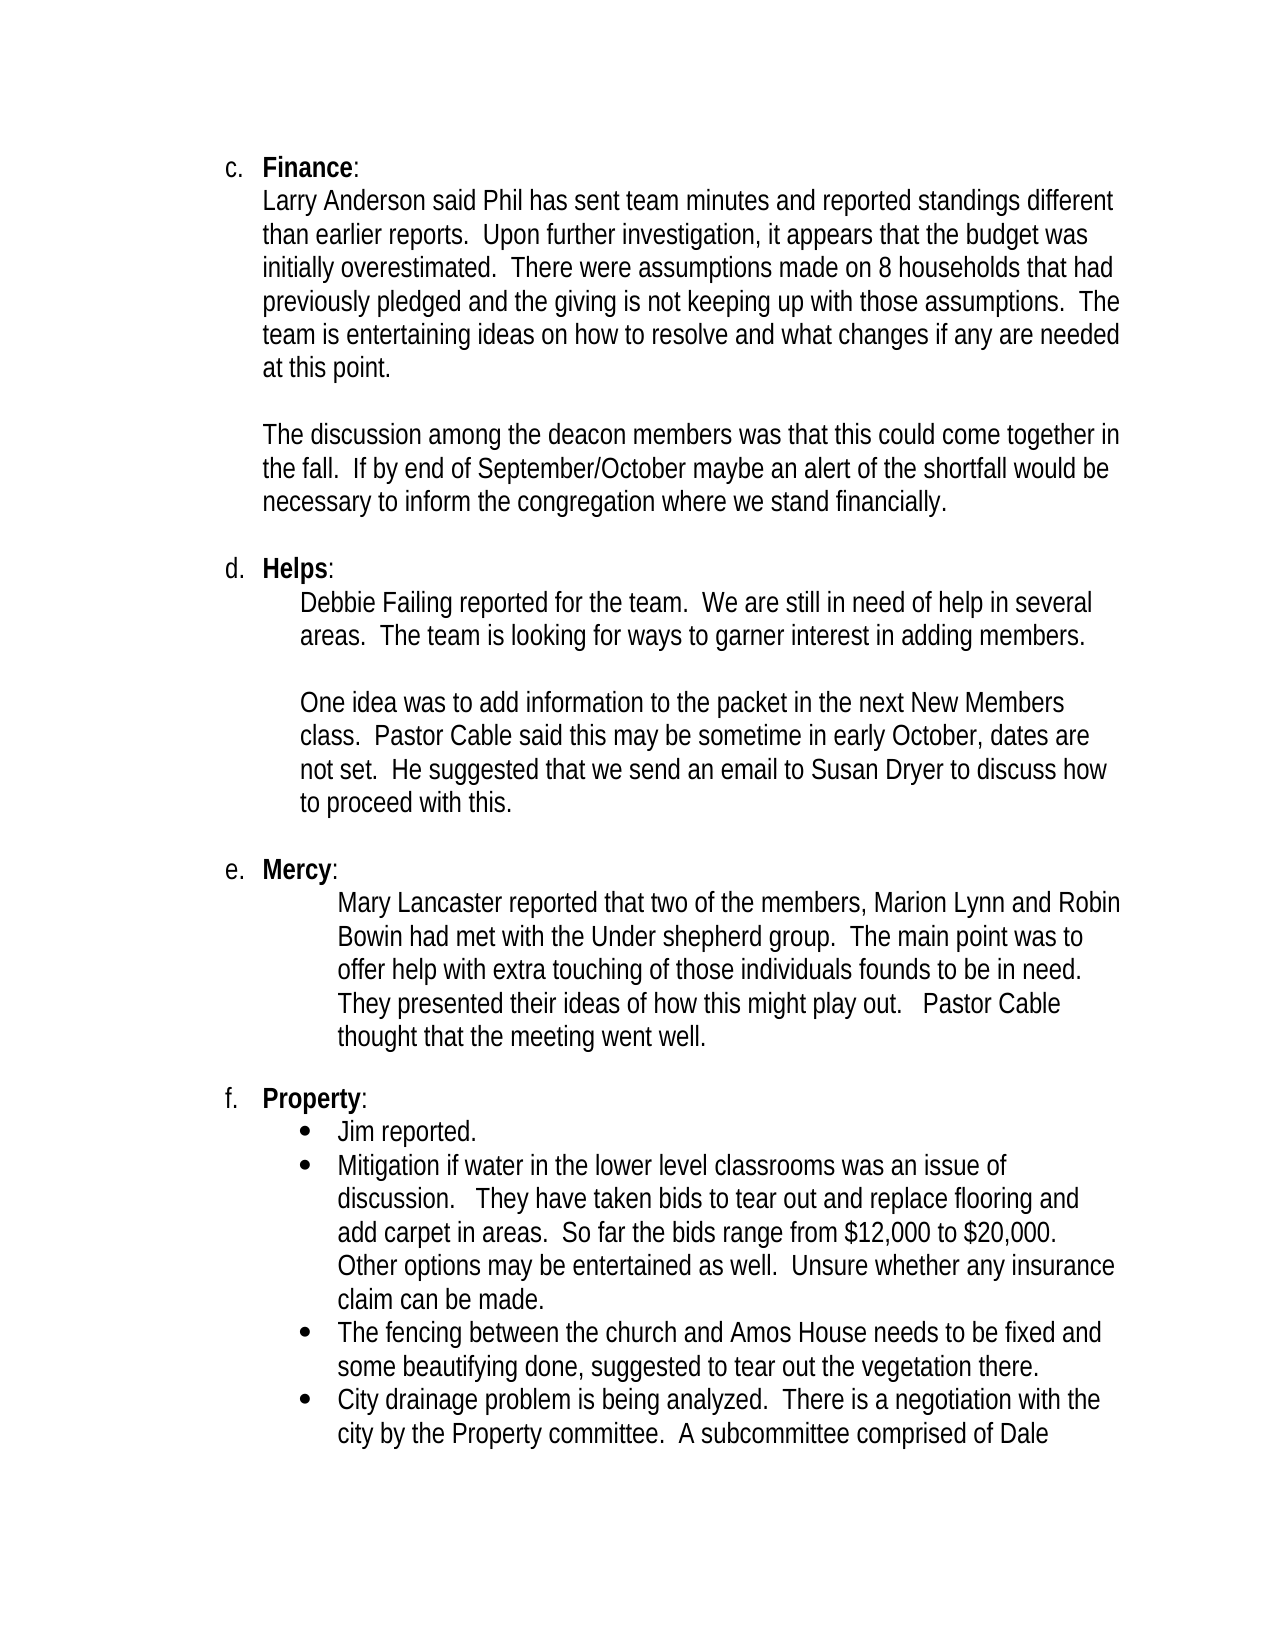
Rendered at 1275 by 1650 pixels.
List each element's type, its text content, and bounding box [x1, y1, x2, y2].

text One idea was to add information to the packet in the next New Members class. Pastor Cable said this may be sometime in early October, dates are not set. He suggested that we send an email to Susan Dryer to discuss how to proceed with this. [300, 685, 1125, 819]
list Mercy: [225, 852, 1125, 886]
list Finance: [225, 150, 1125, 183]
list Mitigation if water in the lower level classrooms was an issue of discussion. They have taken bids to tear out and replace flooring and add carpet in areas. So far the bids range from $12,000 to $20,000. Other options may be entertained as well. Unsure whether any insurance claim can be made. [300, 1148, 1125, 1315]
list The fencing between the church and Amos House needs to be fixed and some beautifying done, suggested to tear out the vegetation there. [300, 1315, 1125, 1382]
list Jim reported. [300, 1114, 1125, 1148]
text Debbie Failing reported for the team. We are still in need of help in several areas. The team is looking for ways to garner interest in adding members. [300, 585, 1125, 652]
list Helps: [225, 551, 1125, 585]
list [300, 1382, 1125, 1449]
text Mary Lancaster reported that two of the members, Marion Lynn and Robin Bowin had met with the Under shepherd group. The main point was to offer help with extra touching of those individuals founds to be in need. They presented their ideas of how this might play out. Pastor Cable thought that the meeting went well. [337, 886, 1125, 1053]
text Larry Anderson said Phil has sent team minutes and reported standings different than earlier reports. Upon further investigation, it appears that the budget was initially overestimated. There were assumptions made on 8 households that had previously pledged and the giving is not keeping up with those assumptions. The team is entertaining ideas on how to resolve and what changes if any are needed at this point. [262, 183, 1125, 384]
text The discussion among the deacon members was that this could come together in the fall. If by end of September/October maybe an alert of the shortfall would be necessary to inform the congregation where we stand financially. [262, 417, 1125, 518]
list Property: [225, 1081, 1125, 1114]
